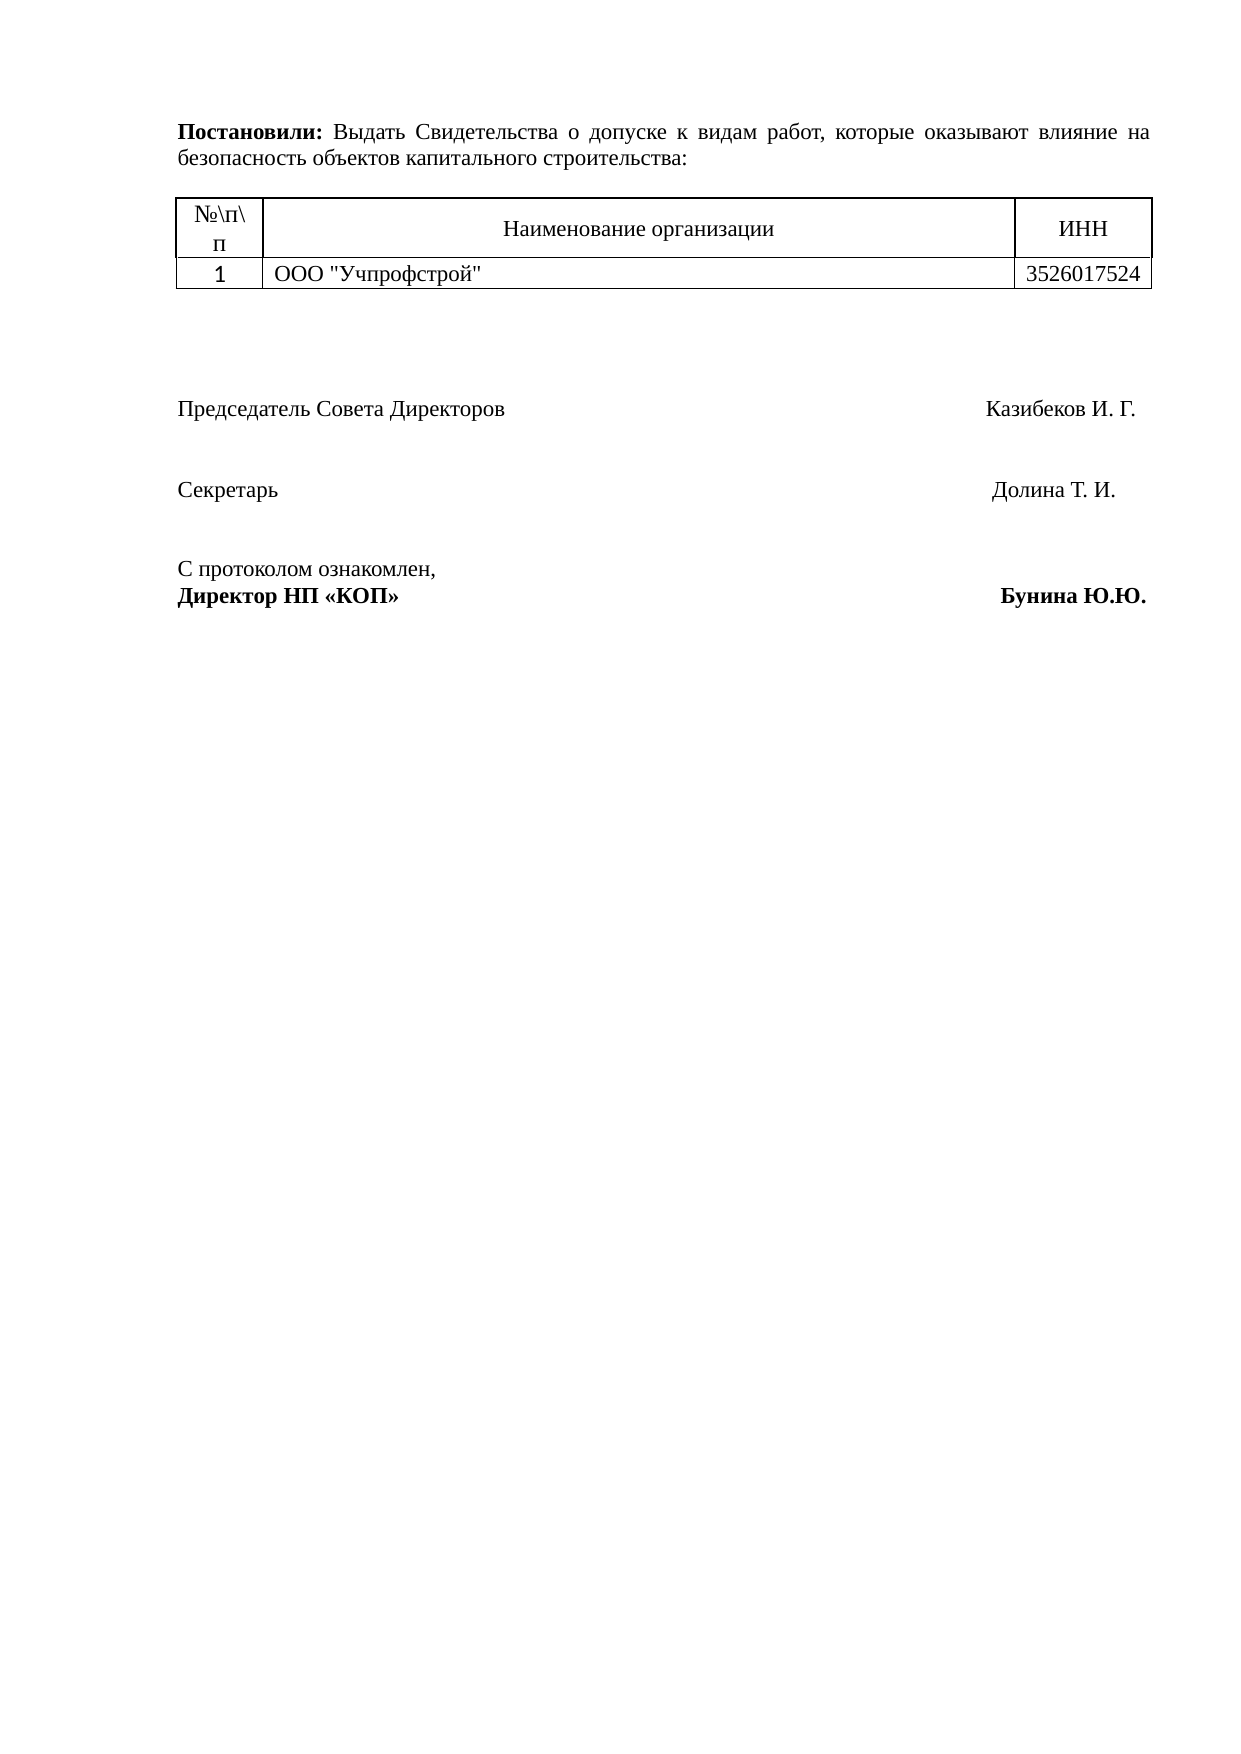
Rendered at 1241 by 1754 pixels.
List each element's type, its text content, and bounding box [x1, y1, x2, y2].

table_header №\п\п [177, 199, 262, 257]
table_cell ООО "Учпрофстрой" [263, 258, 1014, 288]
text С протоколом ознакомлен, [177, 555, 1152, 582]
text Секретарь Долина Т. И. [177, 476, 1152, 503]
text Постановили: Выдать Свидетельства о допуске к видам работ, которые оказывают влияние на безопасность объектов капитального строительства: [177, 118, 1152, 171]
table_header Наименование организации [264, 199, 1014, 257]
text Директор НП «КОП» Бунина Ю.Ю. [177, 582, 1152, 608]
table_cell 3526017524 [1015, 257, 1151, 288]
table_cell 1 [177, 258, 262, 288]
table_header ИНН [1016, 199, 1151, 257]
text Председатель Совета Директоров Казибеков И. Г. [177, 395, 1152, 447]
